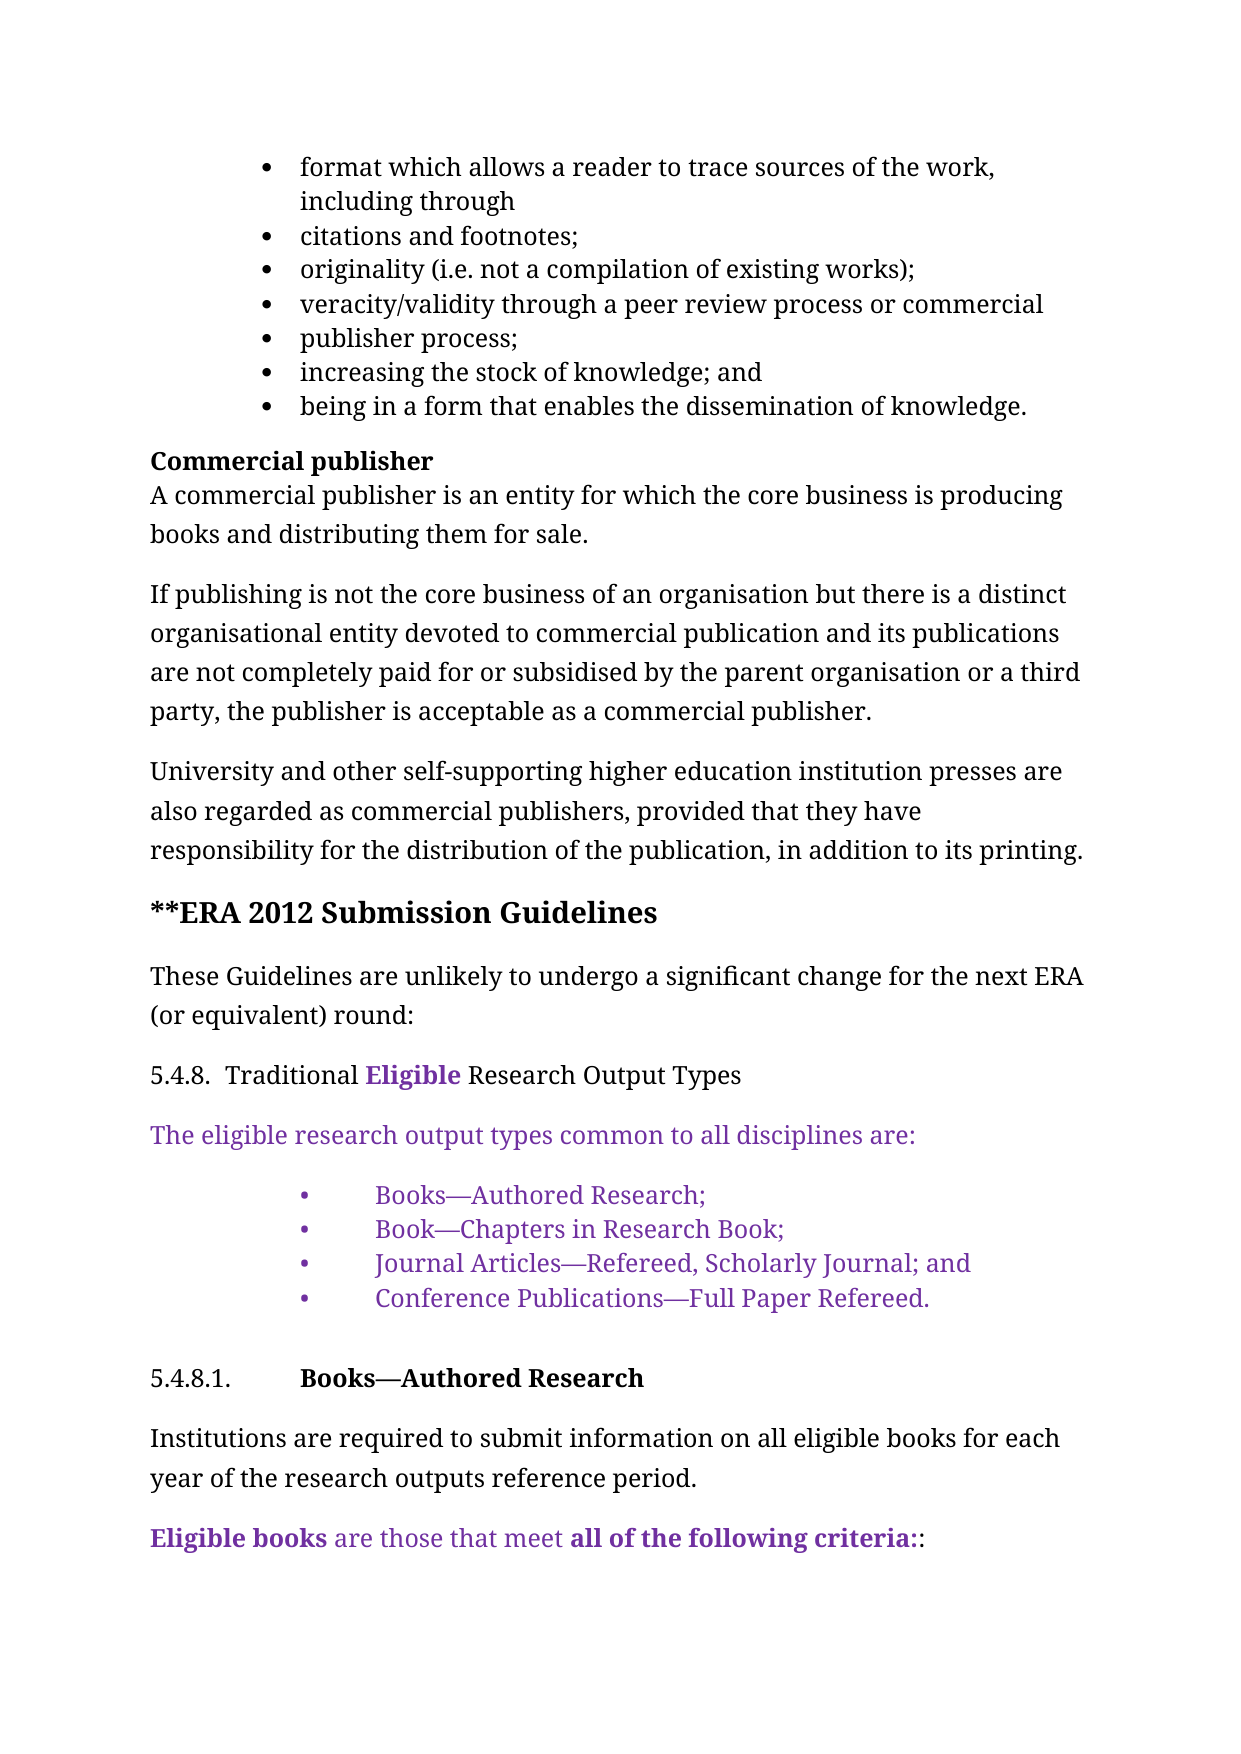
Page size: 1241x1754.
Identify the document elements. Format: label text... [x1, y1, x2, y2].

text Institutions are required to submit information on all eligible books for each year of the research outputs reference period. [150, 1421, 1090, 1494]
subtitle Commercial publisher [150, 443, 1090, 477]
list • Conference Publications—Full Paper Refereed. [300, 1280, 1090, 1314]
list increasing the stock of knowledge; and [262, 354, 1090, 388]
text 5.4.8.1. Books—Authored Research [150, 1361, 1090, 1395]
text Eligible books are those that meet all of the following criteria:: [150, 1520, 1090, 1554]
text The eligible research output types common to all disciplines are: [150, 1118, 1090, 1152]
text A commercial publisher is an entity for which the core business is producing books and distributing them for sale. [150, 477, 1090, 551]
text **ERA 2012 Submission Guidelines [150, 892, 1090, 932]
list veracity/validity through a peer review process or commercial [262, 286, 1090, 320]
list • Book—Chapters in Research Book; [300, 1212, 1090, 1246]
list publisher process; [262, 320, 1090, 354]
list • Books—Authored Research; [300, 1178, 1090, 1212]
text 5.4.8. Traditional Eligible Research Output Types [150, 1058, 1090, 1092]
list format which allows a reader to trace sources of the work, including through [262, 150, 1090, 218]
text These Guidelines are unlikely to undergo a significant change for the next ERA (or equivalent) round: [150, 959, 1090, 1032]
list citations and footnotes; [262, 218, 1090, 252]
text University and other self-supporting higher education institution presses are also regarded as commercial publishers, provided that they have responsibility for the distribution of the publication, in addition to its printing. [150, 754, 1090, 866]
list being in a form that enables the dissemination of knowledge. [262, 388, 1090, 422]
list • Journal Articles—Refereed, Scholarly Journal; and [300, 1246, 1090, 1280]
list originality (i.e. not a compilation of existing works); [262, 252, 1090, 286]
text If publishing is not the core business of an organisation but there is a distinct organisational entity devoted to commercial publication and its publications are not completely paid for or subsidised by the parent organisation or a third party, the publisher is acceptable as a commercial publisher. [150, 577, 1090, 728]
